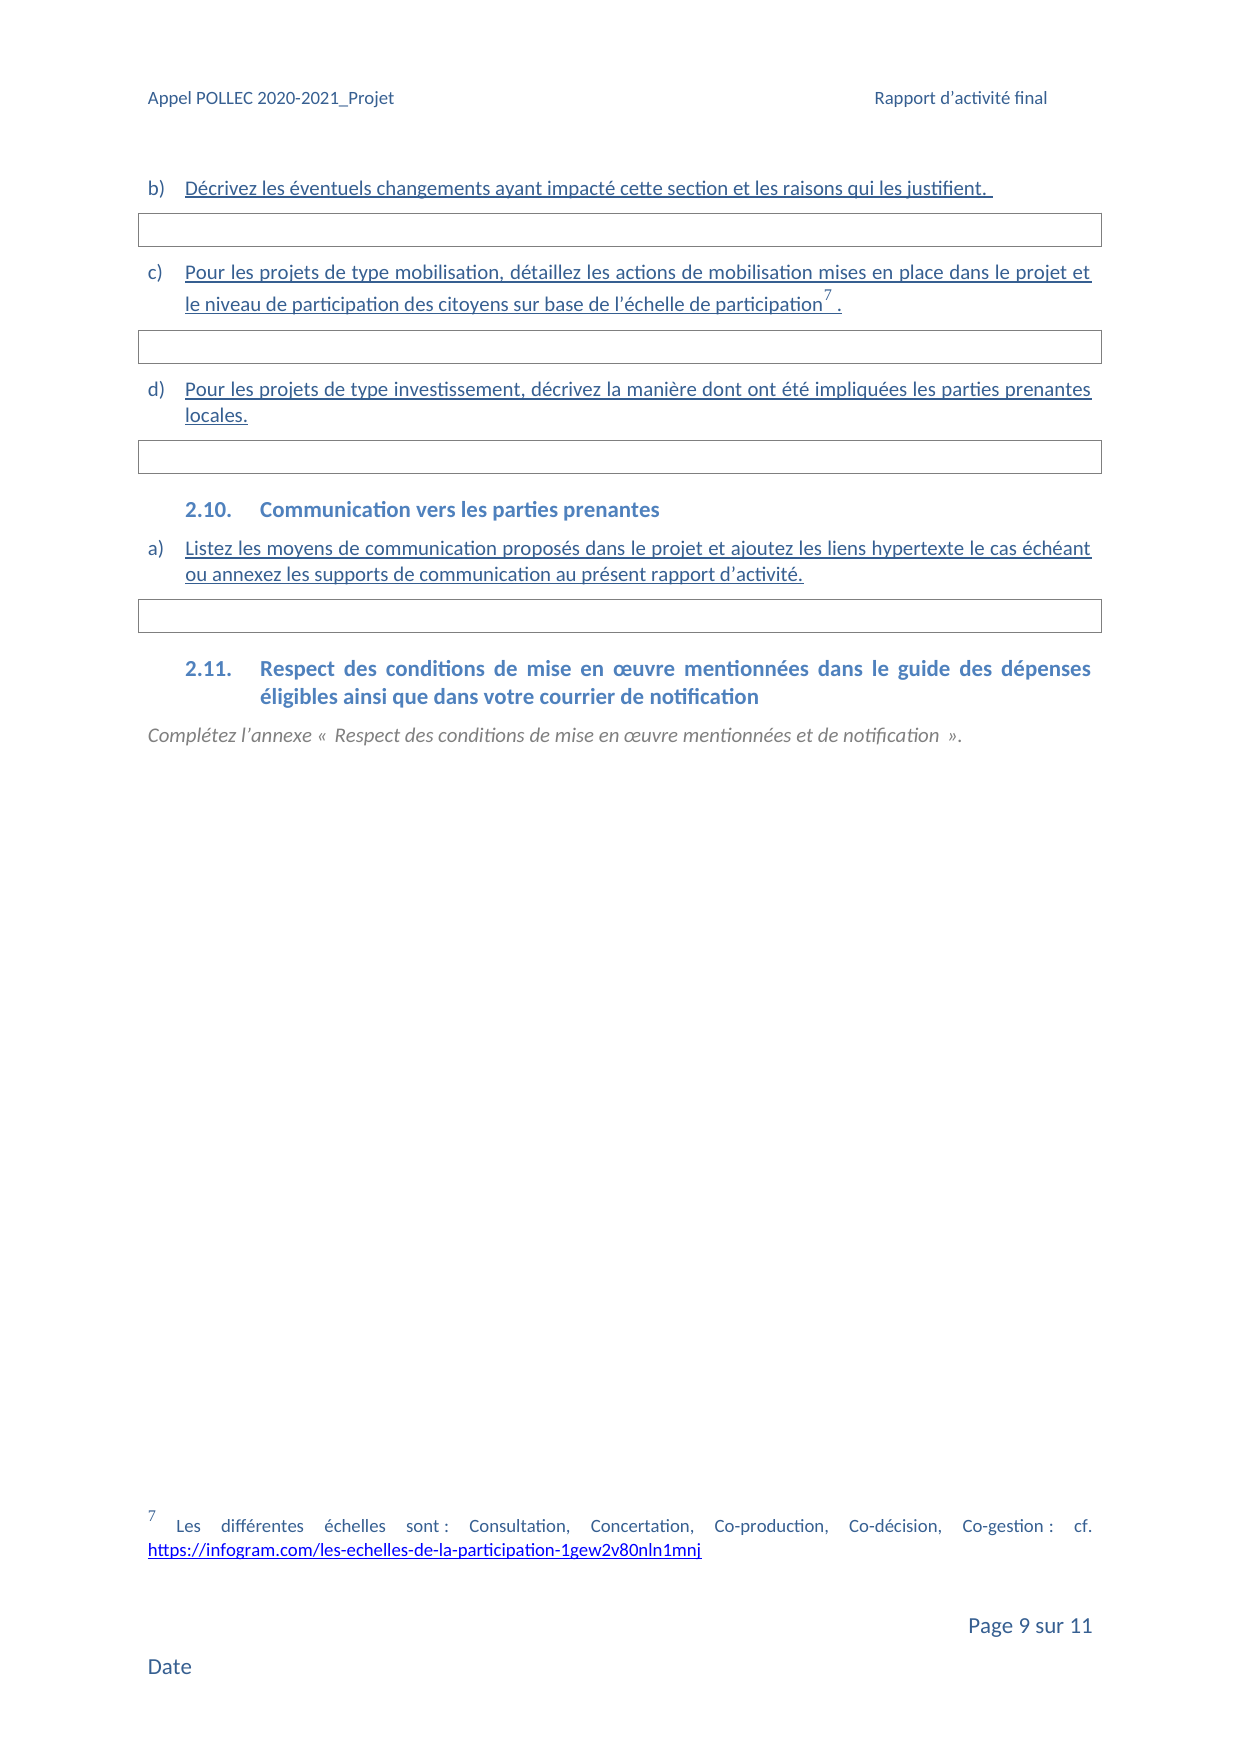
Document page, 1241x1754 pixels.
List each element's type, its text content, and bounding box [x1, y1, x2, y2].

text Décrivez les éventuels changements ayant impacté cette section et les raisons qui les justifient. [148, 175, 1092, 200]
subtitle Respect des conditions de mise en œuvre mentionnées dans le guide des dépenses éligibles ainsi que dans votre courrier de notification [185, 654, 1092, 710]
list Listez les moyens de communication proposés dans le projet et ajoutez les liens hypertexte le cas échéant ou annexez les supports de communication au présent rapport d’activité. [148, 536, 1092, 586]
text Pour les projets de type mobilisation, détaillez les actions de mobilisation mises en place dans le projet et le niveau de participation des citoyens sur base de l’échelle de participation . [148, 259, 1092, 317]
subtitle Communication vers les parties prenantes [185, 495, 1092, 523]
text Complétez l’annexe « Respect des conditions de mise en œuvre mentionnées et de notification ». [148, 722, 1092, 748]
text Pour les projets de type investissement, décrivez la manière dont ont été impliquées les parties prenantes locales. [148, 377, 1092, 427]
